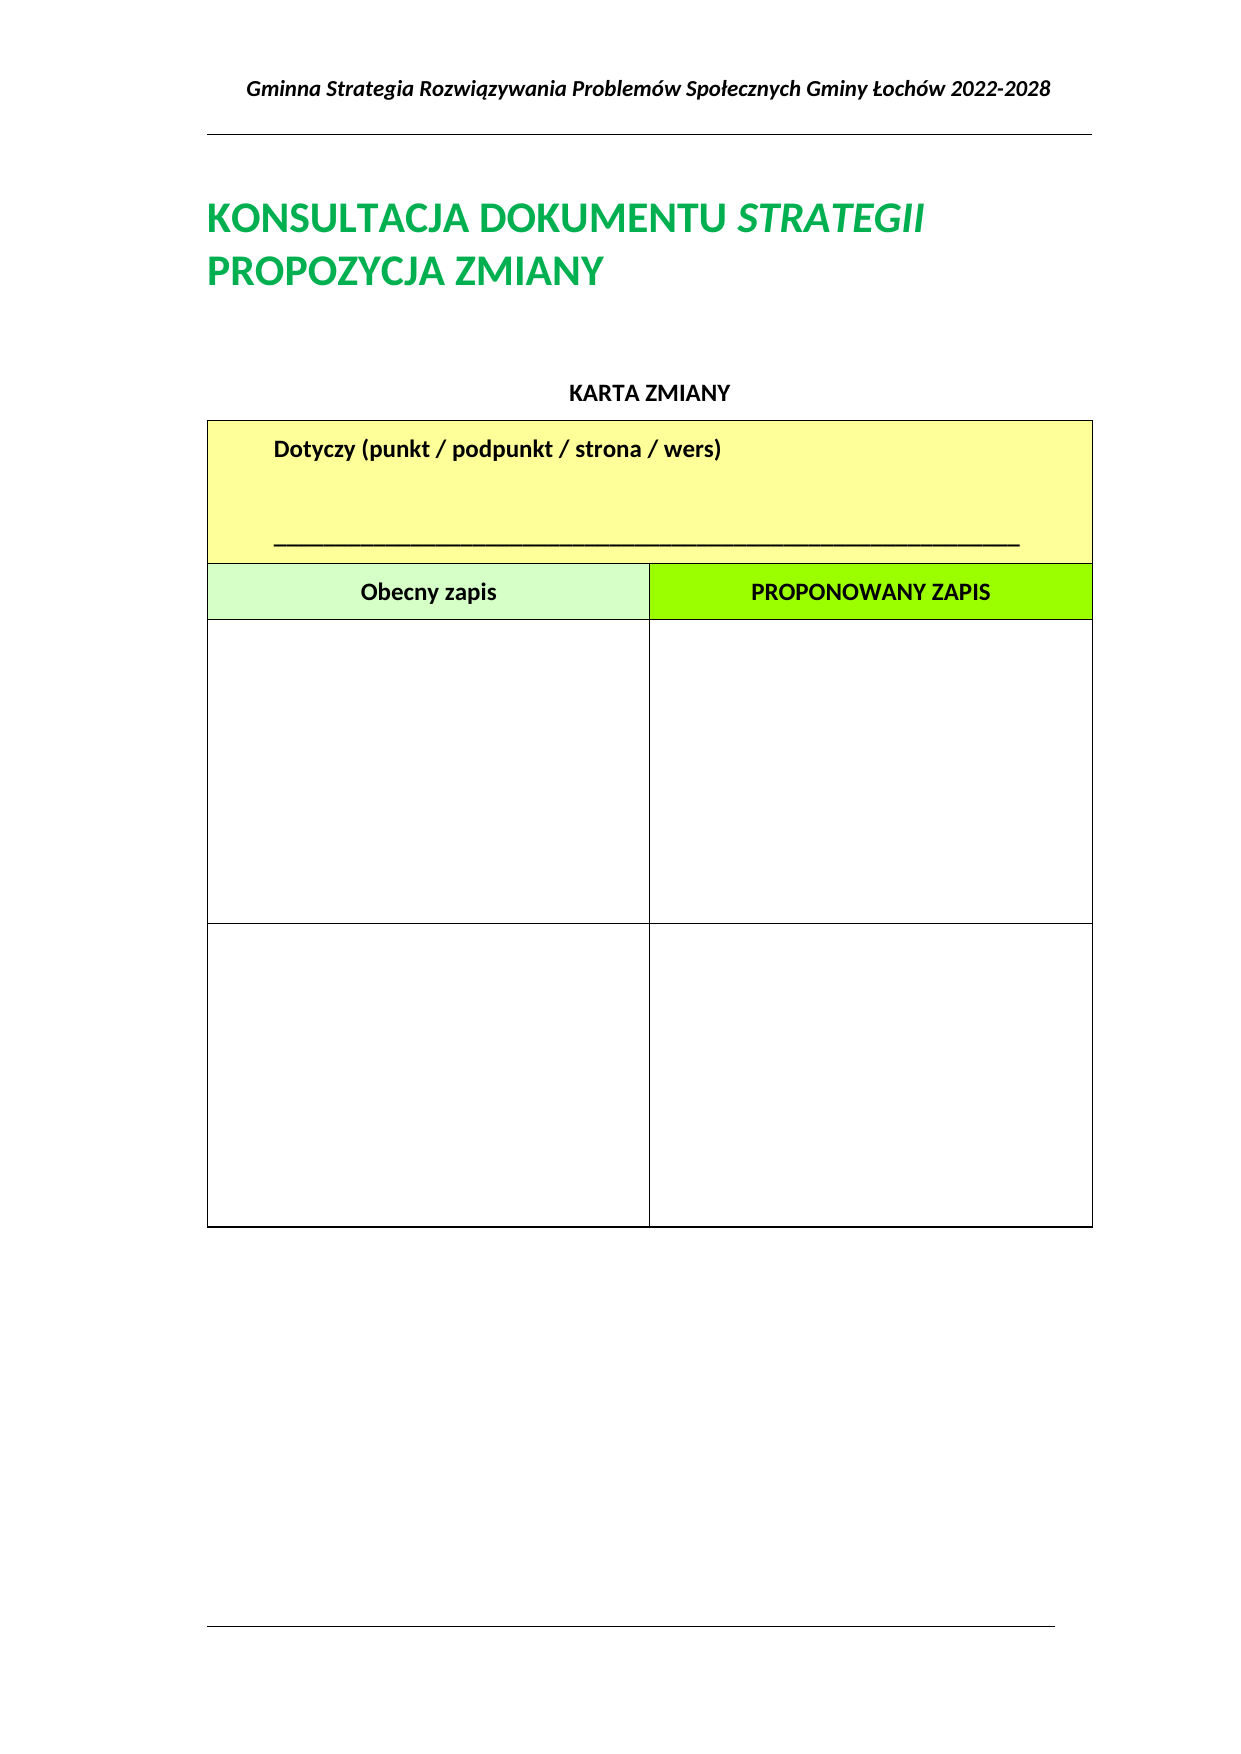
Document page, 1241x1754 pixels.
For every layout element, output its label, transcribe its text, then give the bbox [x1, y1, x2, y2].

table_header Dotyczy (punkt / podpunkt / strona / wers) ____________________________________________________________ [208, 421, 1092, 563]
text KARTA ZMIANY [207, 377, 1092, 408]
table_cell Obecny zapis [208, 564, 649, 619]
subtitle KONSULTACJA DOKUMENTU STRATEGII PROPOZYCJA ZMIANY [207, 190, 1092, 297]
table_cell [208, 924, 649, 1226]
table_cell [650, 924, 1092, 1226]
table_cell PROPONOWANY ZAPIS [650, 564, 1092, 619]
table_cell [208, 620, 649, 923]
table_cell [650, 620, 1092, 923]
